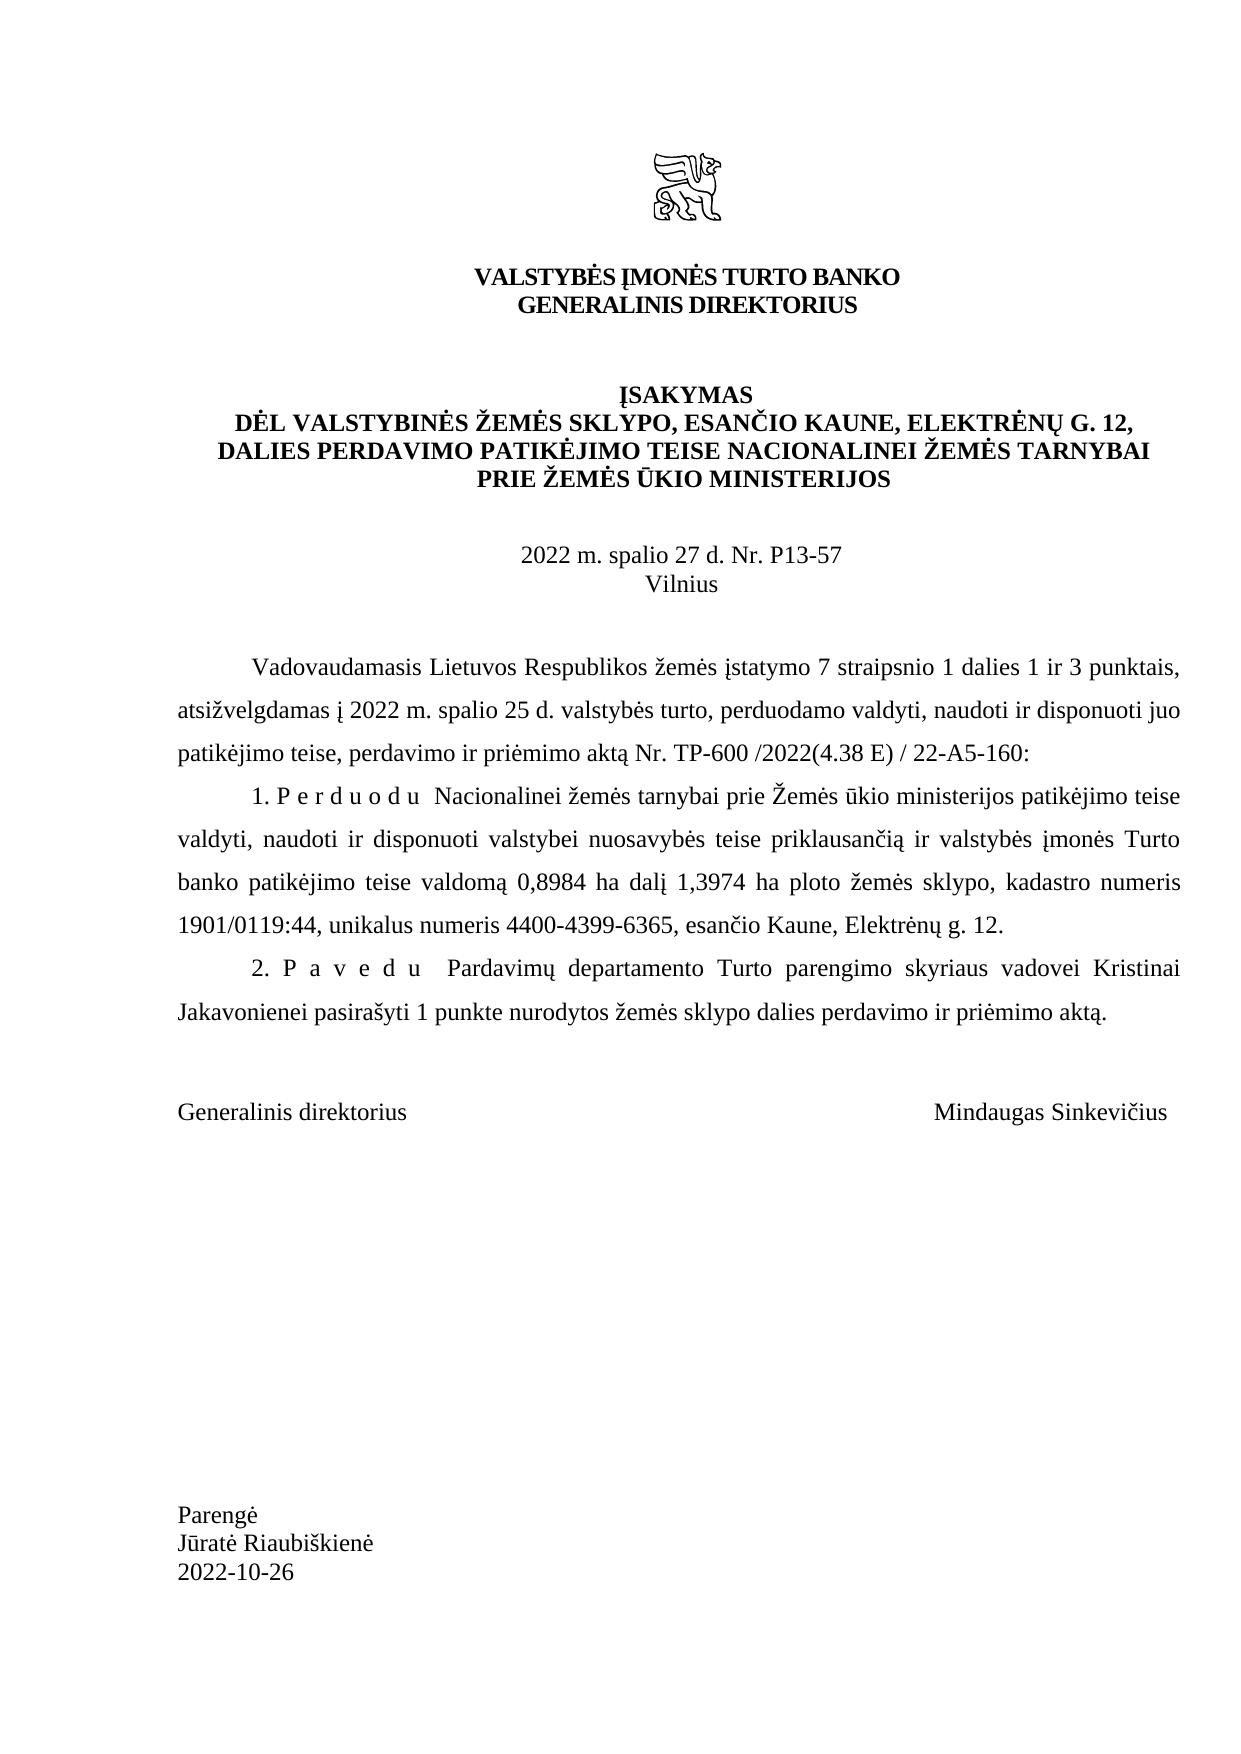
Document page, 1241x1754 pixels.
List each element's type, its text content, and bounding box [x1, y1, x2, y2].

text Vadovaudamasis Lietuvos Respublikos žemės įstatymo 7 straipsnio 1 dalies 1 ir 3 punktais, atsižvelgdamas į 2022 m. spalio 25 d. valstybės turto, perduodamo valdyti, naudoti ir disponuoti juo patikėjimo teise, perdavimo ir priėmimo aktą Nr. TP-600 /2022(4.38 E) / 22-A5-160: [177, 652, 1181, 767]
text Generalinis direktorius Mindaugas Sinkevičius [177, 1097, 1181, 1126]
text 2. P a v e d u Pardavimų departamento Turto parengimo skyriaus vadovei Kristinai Jakavonienei pasirašyti 1 punkte nurodytos žemės sklypo dalies perdavimo ir priėmimo aktą. [177, 953, 1181, 1025]
text 1. P e r d u o d u Nacionalinei žemės tarnybai prie Žemės ūkio ministerijos patikėjimo teise valdyti, naudoti ir disponuoti valstybei nuosavybės teise priklausančią ir valstybės įmonės Turto banko patikėjimo teise valdomą 0,8984 ha dalį 1,3974 ha ploto žemės sklypo, kadastro numeris 1901/0119:44, unikalus numeris 4400-4399-6365, esančio Kaune, Elektrėnų g. 12. [177, 781, 1181, 939]
text Parengė [177, 1500, 1181, 1528]
text 2022-10-26 [177, 1557, 1181, 1586]
text Jūratė Riaubiškienė [177, 1528, 1181, 1557]
